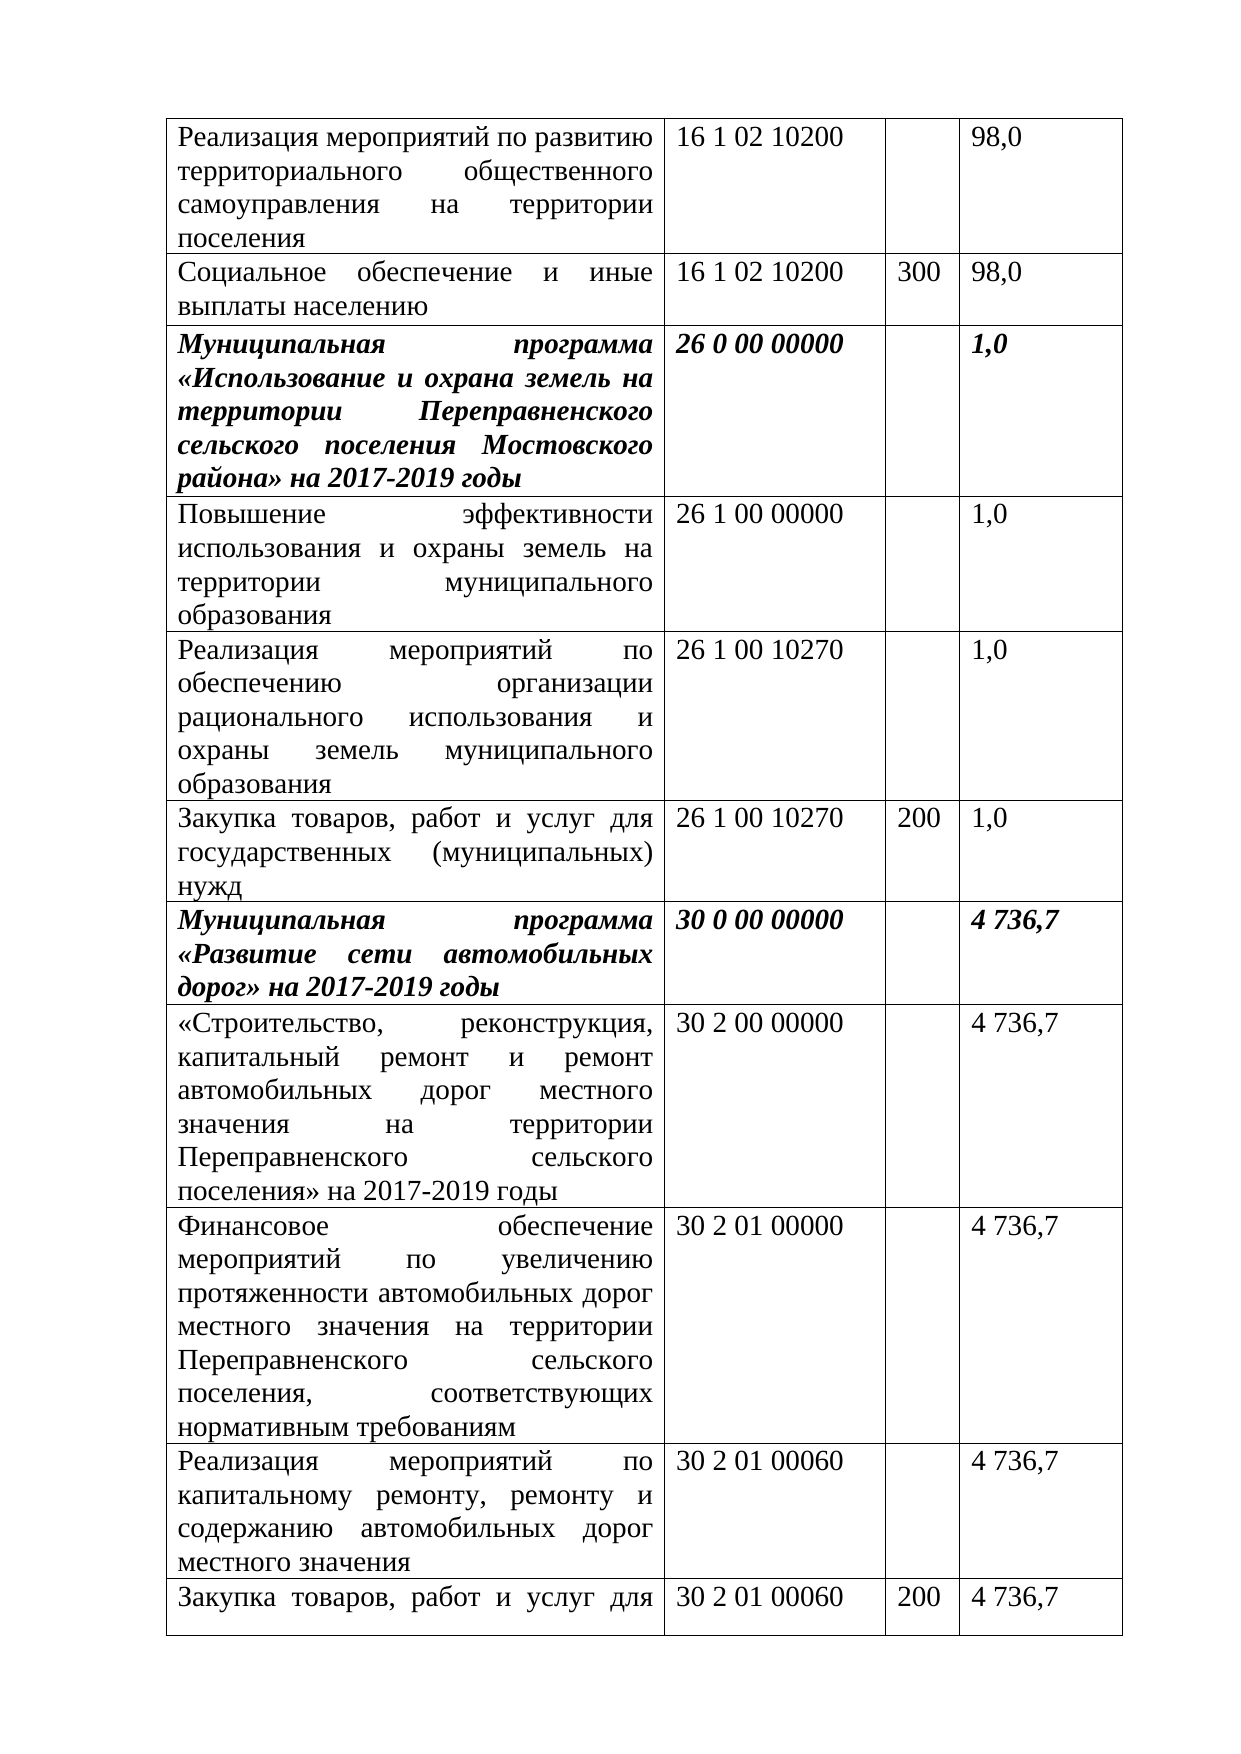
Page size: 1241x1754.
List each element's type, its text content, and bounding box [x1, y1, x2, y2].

table_cell 30 0 00 00000 [665, 902, 885, 1004]
table_cell [886, 1208, 959, 1442]
table_cell Реализация мероприятий по обеспечению организации рационального использования и охраны земель муниципального образования [167, 632, 664, 799]
table_cell [886, 1444, 959, 1578]
table_cell Муниципальная программа «Использование и охрана земель на территории Переправненского сельского поселения Мостовского района» на 2017-2019 годы [167, 326, 664, 496]
table_cell 26 1 00 10270 [665, 632, 885, 799]
table_cell 26 1 00 10270 [665, 801, 885, 901]
table_cell [886, 902, 959, 1004]
table_cell [886, 119, 959, 253]
table_cell 26 0 00 00000 [665, 326, 885, 496]
table_cell 30 2 01 00000 [665, 1208, 885, 1442]
table_cell 1,0 [960, 497, 1122, 631]
table_cell Закупка товаров, работ и услуг для государственных (муниципальных) нужд [167, 801, 664, 901]
table_cell [886, 1005, 959, 1207]
table_cell 4 736,7 [960, 1579, 1122, 1635]
table_cell 30 2 01 00060 [665, 1579, 885, 1635]
table_cell 98,0 [960, 254, 1122, 325]
table_cell [886, 497, 959, 631]
table_cell 4 736,7 [960, 1444, 1122, 1578]
table_cell 16 1 02 10200 [665, 119, 885, 253]
table_cell 200 [886, 1579, 959, 1635]
table_cell 200 [886, 801, 959, 901]
table_cell 1,0 [960, 326, 1122, 496]
table_cell 30 2 01 00060 [665, 1444, 885, 1578]
table_cell Социальное обеспечение и иные выплаты населению [167, 254, 664, 325]
table_cell 1,0 [960, 801, 1122, 901]
table_cell 4 736,7 [960, 1208, 1122, 1442]
table_cell Муниципальная программа «Развитие сети автомобильных дорог» на 2017-2019 годы [167, 902, 664, 1004]
table_cell Реализация мероприятий по развитию территориального общественного самоуправления на территории поселения [167, 119, 664, 253]
table_cell 1,0 [960, 632, 1122, 799]
table_cell 300 [886, 254, 959, 325]
table_cell [886, 632, 959, 799]
table_cell «Строительство, реконструкция, капитальный ремонт и ремонт автомобильных дорог местного значения на территории Переправненского сельского поселения» на 2017-2019 годы [167, 1005, 664, 1207]
table_cell 30 2 00 00000 [665, 1005, 885, 1207]
table_cell Реализация мероприятий по капитальному ремонту, ремонту и содержанию автомобильных дорог местного значения [167, 1444, 664, 1578]
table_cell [167, 1579, 664, 1635]
table_cell Повышение эффективности использования и охраны земель на территории муниципального образования [167, 497, 664, 631]
table_cell 4 736,7 [960, 1005, 1122, 1207]
table_cell 98,0 [960, 119, 1122, 253]
table_cell 16 1 02 10200 [665, 254, 885, 325]
table_cell 26 1 00 00000 [665, 497, 885, 631]
table_cell Финансовое обеспечение мероприятий по увеличению протяженности автомобильных дорог местного значения на территории Переправненского сельского поселения, соответствующих нормативным требованиям [167, 1208, 664, 1442]
table_cell [886, 326, 959, 496]
table_cell 4 736,7 [960, 902, 1122, 1004]
